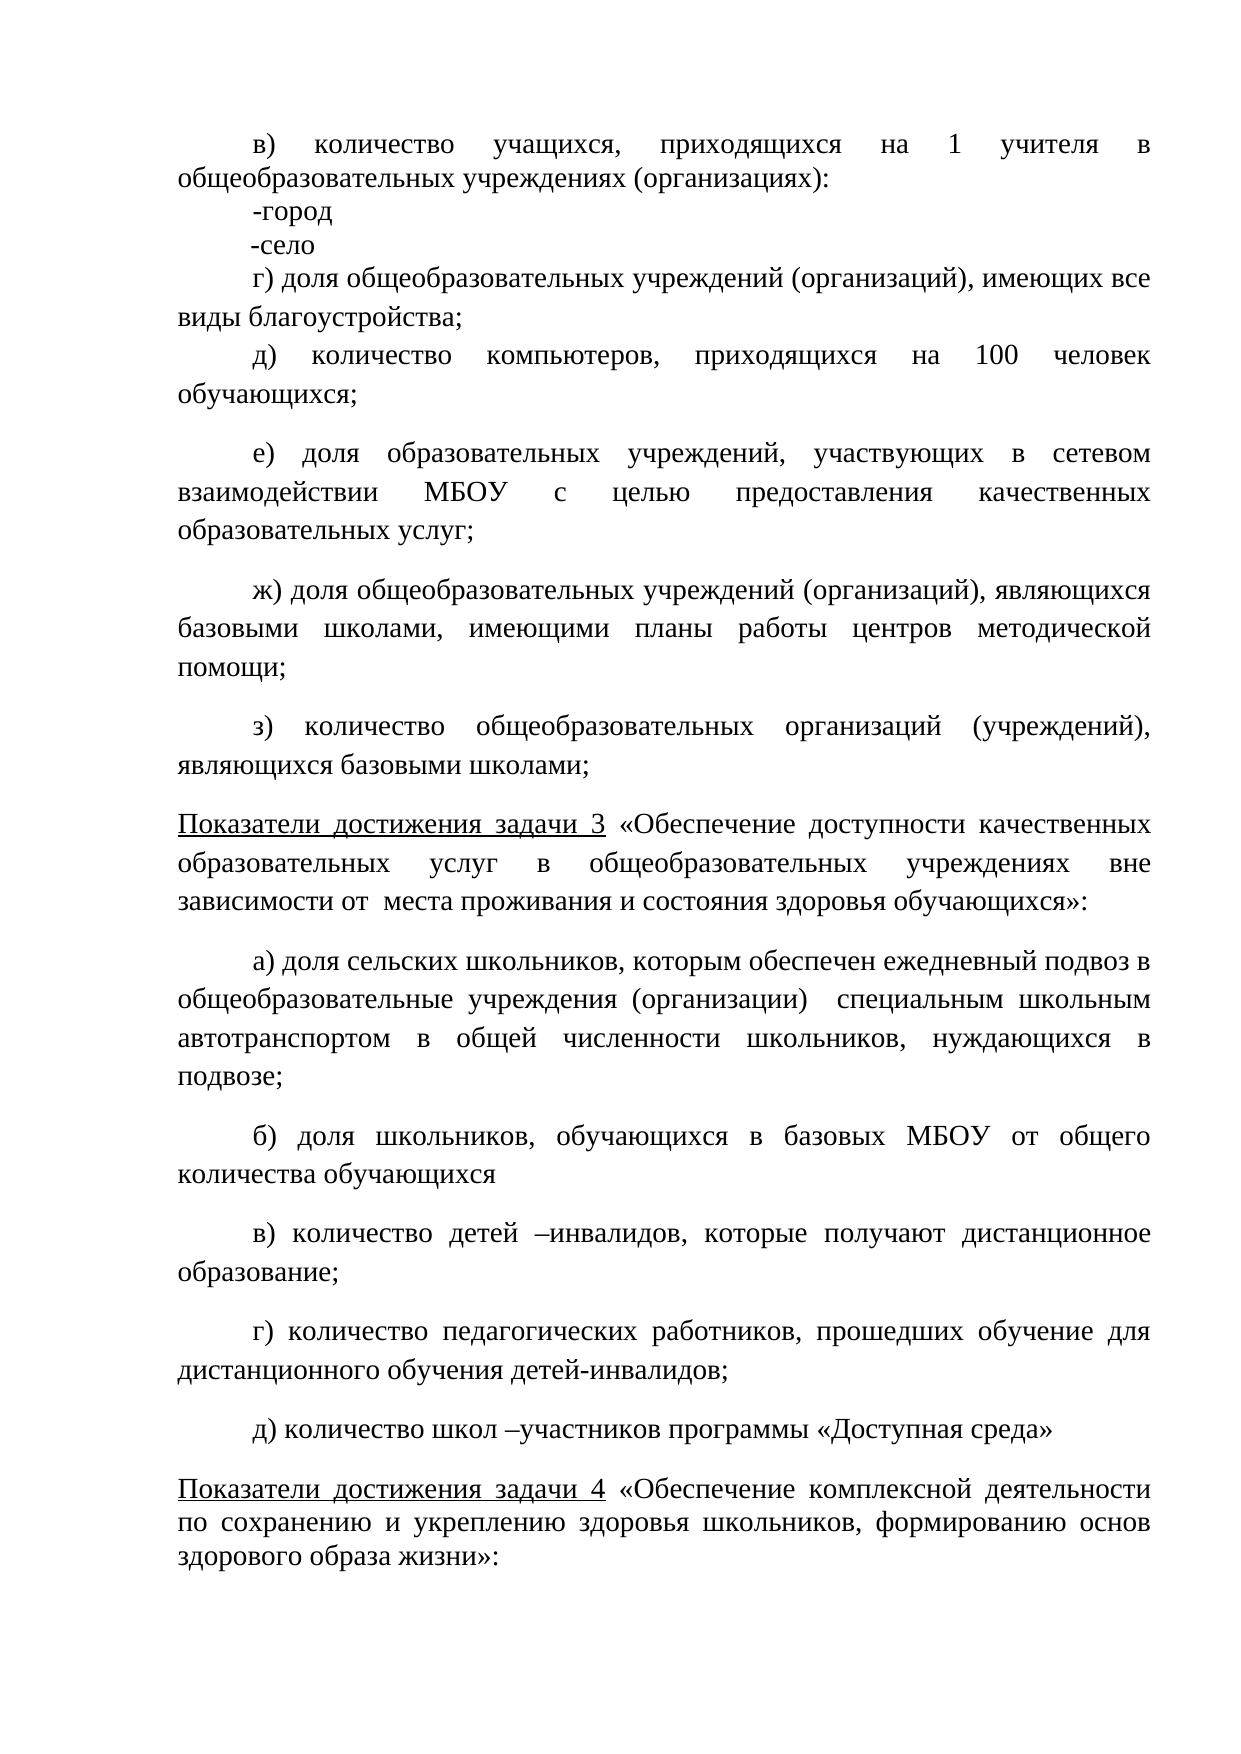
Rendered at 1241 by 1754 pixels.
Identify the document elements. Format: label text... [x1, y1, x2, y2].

text Показатели достижения задачи 3 «Обеспечение доступности качественных образовательных услуг в общеобразовательных учреждениях вне зависимости от места проживания и состояния здоровья обучающихся»: [177, 806, 1152, 917]
text е) доля образовательных учреждений, участвующих в сетевом взаимодействии МБОУ с целью предоставления качественных образовательных услуг; [177, 435, 1152, 546]
text ж) доля общеобразовательных учреждений (организаций), являющихся базовыми школами, имеющими планы работы центров методической помощи; [177, 572, 1152, 682]
text в) количество учащихся, приходящихся на 1 учителя в общеобразовательных учреждениях (организациях): [177, 126, 1152, 193]
text г) доля общеобразовательных учреждений (организаций), имеющих все виды благоустройства; [177, 260, 1152, 332]
text -город [177, 193, 1152, 227]
text а) доля сельских школьников, которым обеспечен ежедневный подвоз в общеобразовательные учреждения (организации) специальным школьным автотранспортом в общей численности школьников, нуждающихся в подвозе; [177, 943, 1152, 1092]
text в) количество детей –инвалидов, которые получают дистанционное образование; [177, 1216, 1152, 1288]
text з) количество общеобразовательных организаций (учреждений), являющихся базовыми школами; [177, 708, 1152, 780]
text г) количество педагогических работников, прошедших обучение для дистанционного обучения детей-инвалидов; [177, 1313, 1152, 1386]
text д) количество школ –участников программы «Доступная среда» [177, 1411, 1152, 1445]
text д) количество компьютеров, приходящихся на 100 человек обучающихся; [177, 337, 1152, 409]
text б) доля школьников, обучающихся в базовых МБОУ от общего количества обучающихся [177, 1118, 1152, 1190]
text -село [177, 227, 1152, 260]
text Показатели достижения задачи 4 «Обеспечение комплексной деятельности по сохранению и укреплению здоровья школьников, формированию основ здорового образа жизни»: [177, 1471, 1152, 1571]
